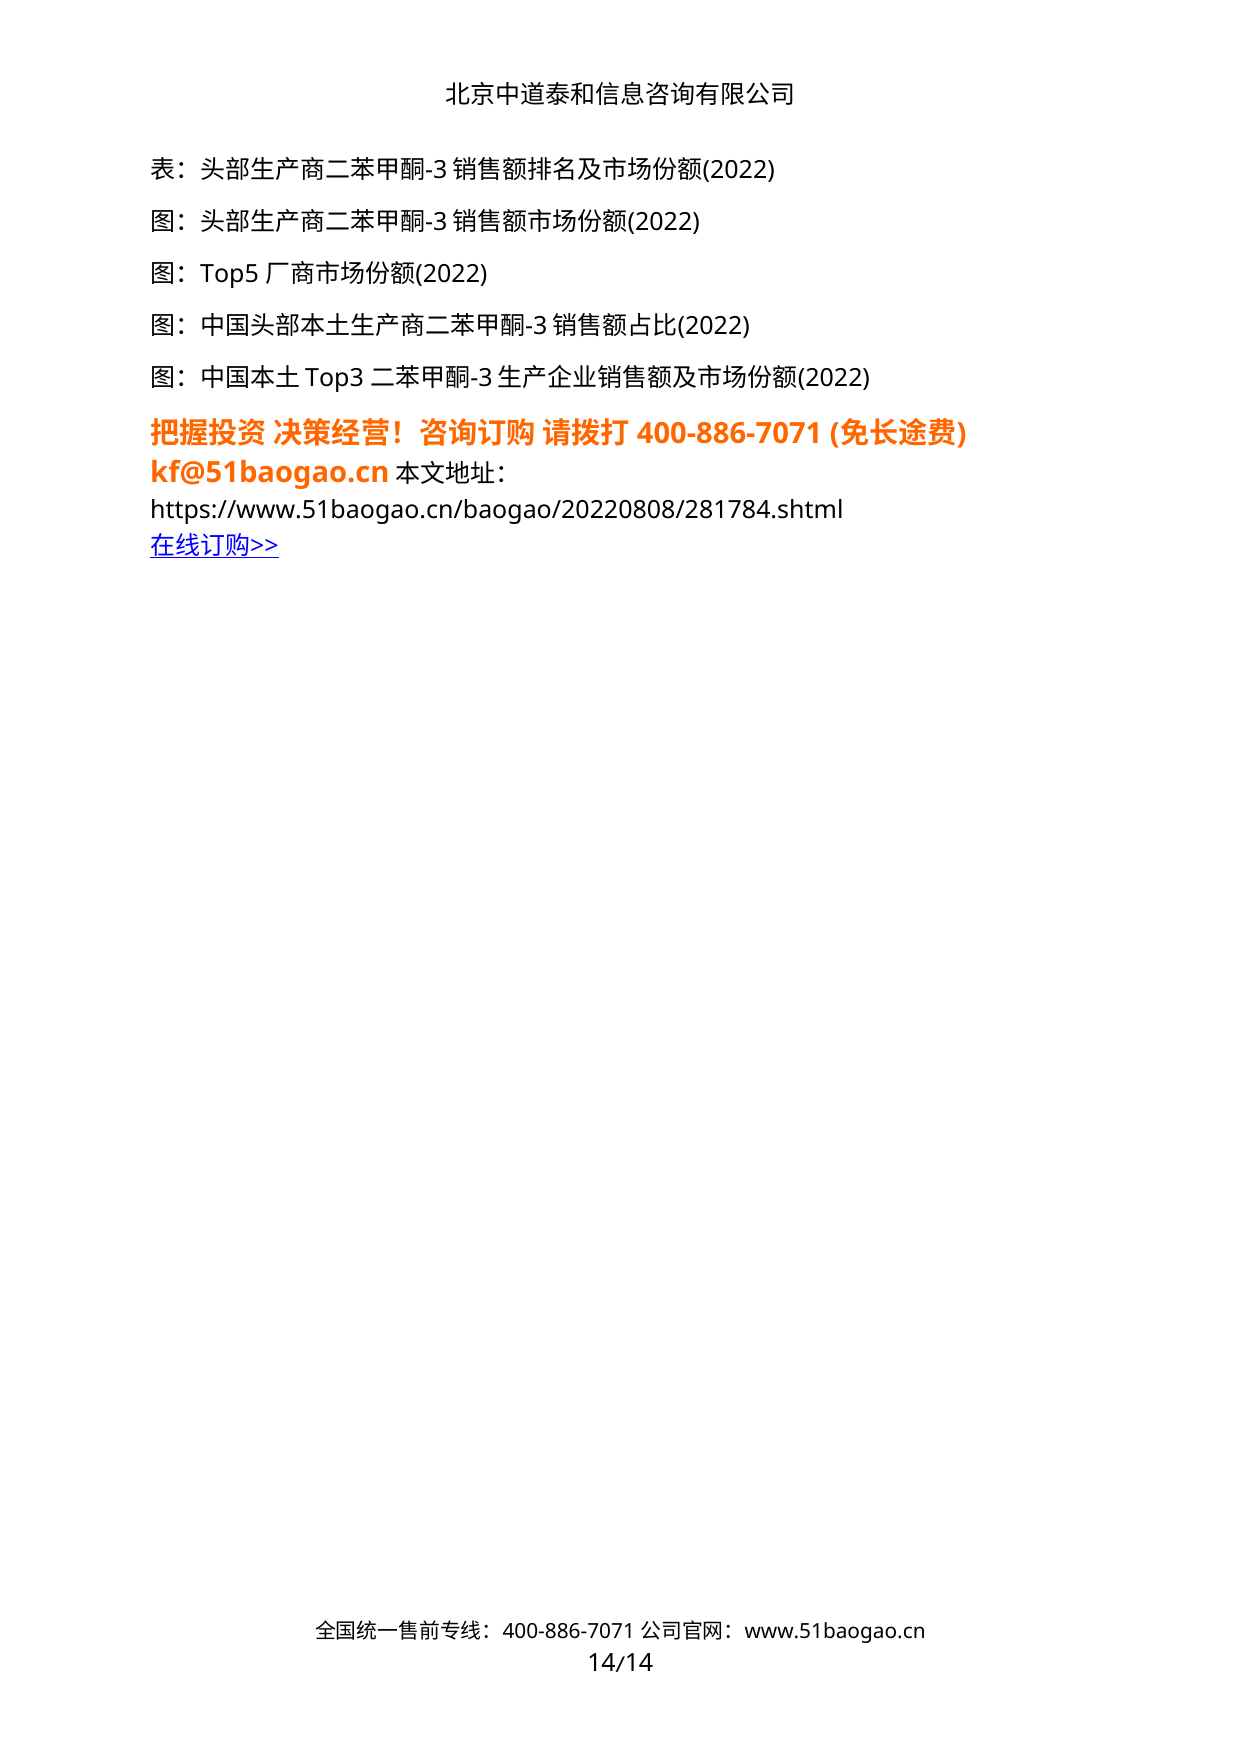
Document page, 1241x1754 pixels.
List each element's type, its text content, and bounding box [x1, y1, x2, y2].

text 表：头部生产商二苯甲酮-3销售额排名及市场份额(2022) [150, 150, 1090, 186]
text 图：中国头部本土生产商二苯甲酮-3销售额占比(2022) [150, 306, 1090, 342]
text 图：头部生产商二苯甲酮-3销售额市场份额(2022) [150, 202, 1090, 238]
text 图：中国本土Top3 二苯甲酮-3生产企业销售额及市场份额(2022) [150, 357, 1090, 394]
text 把握投资 决策经营！咨询订购 请拨打 400-886-7071 (免长途费) kf@51baogao.cn本文地址：https://www.51baogao.cn/baogao/20220808/281784.shtml [150, 409, 1090, 526]
text 在线订购>> [150, 526, 1090, 562]
text 图：Top5 厂商市场份额(2022) [150, 254, 1090, 290]
